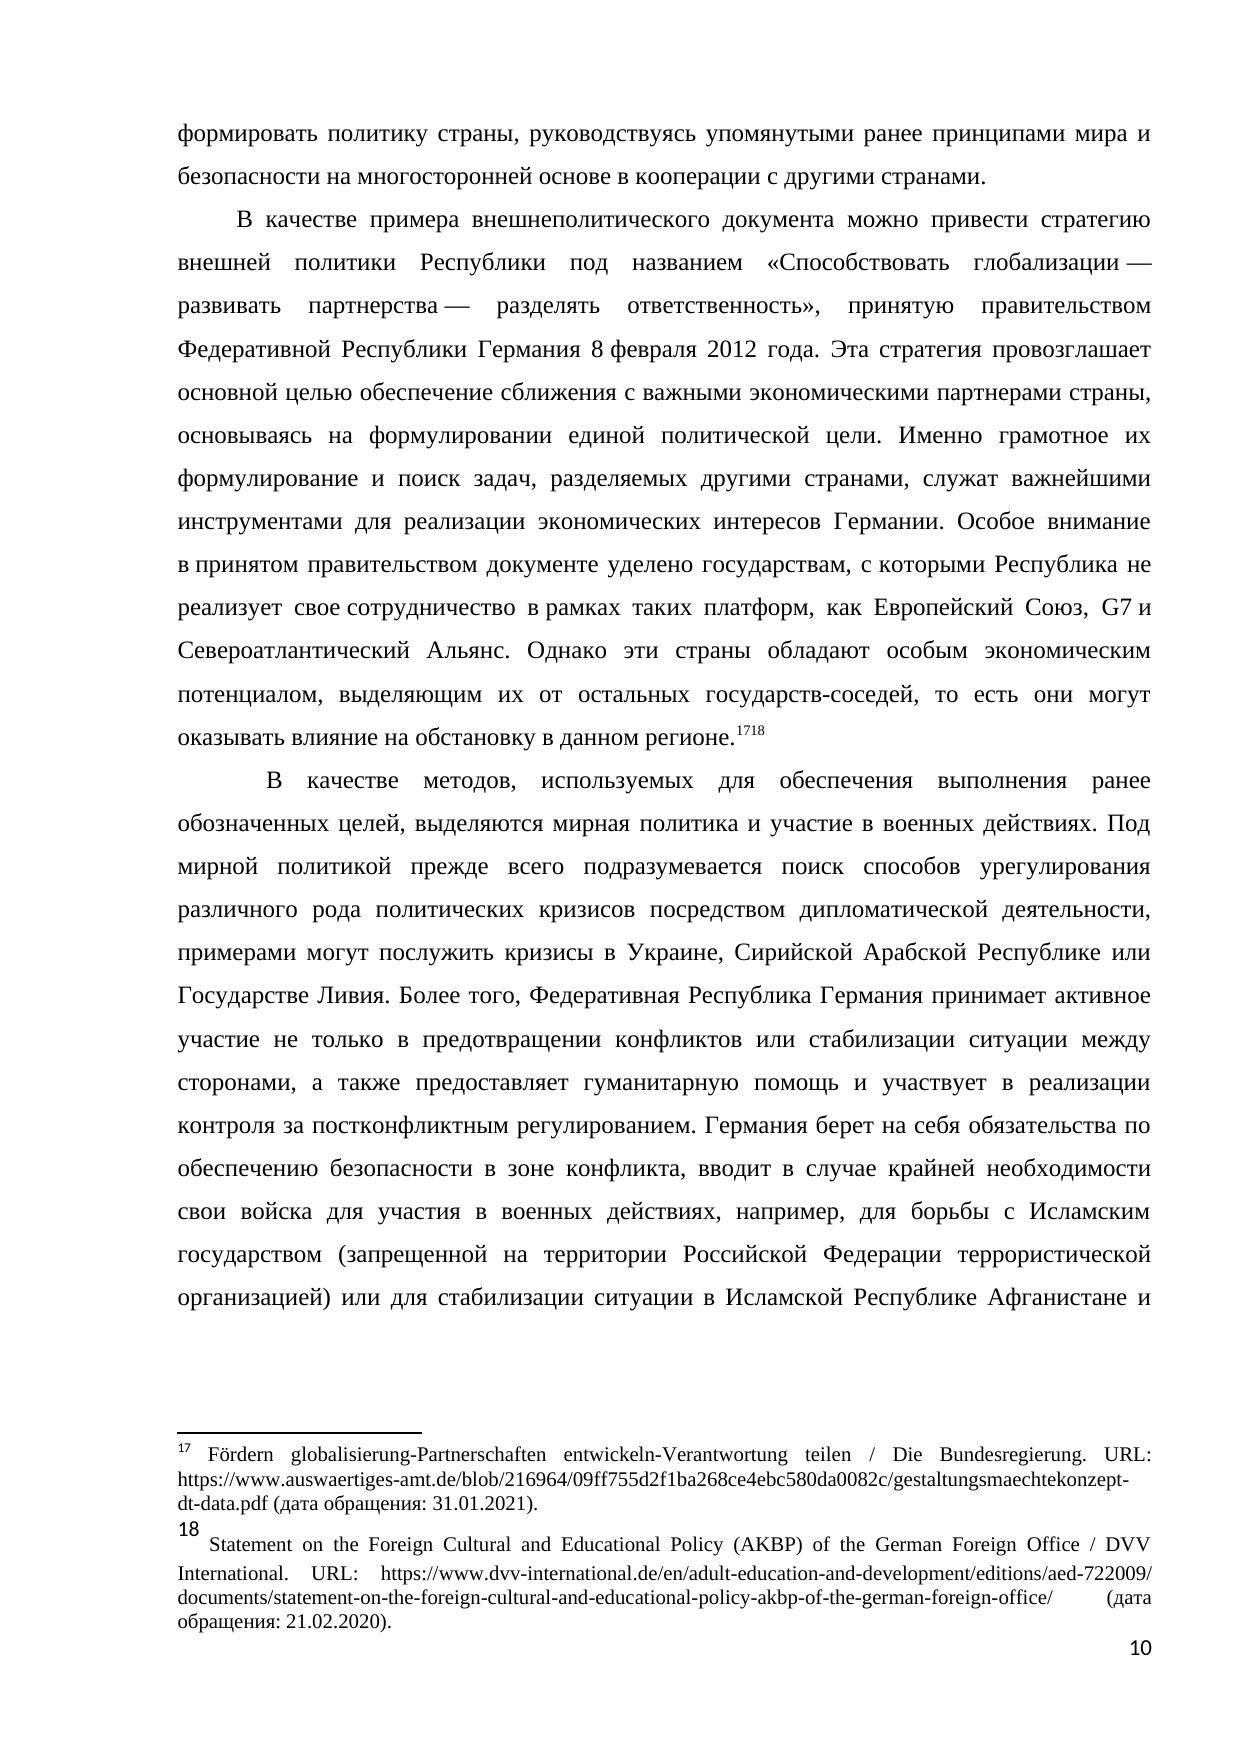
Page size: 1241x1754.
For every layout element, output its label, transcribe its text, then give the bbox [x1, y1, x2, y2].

text В качестве примера внешнеполитического документа можно привести стратегию внешней политики Республики под названием «Способствовать глобализации — развивать партнерства — разделять ответственность», принятую правительством Федеративной Республики Германия 8 февраля 2012 года. Эта стратегия провозглашает основной целью обеспечение сближения с важными экономическими партнерами страны, основываясь на формулировании единой политической цели. Именно грамотное их формулирование и поиск задач, разделяемых другими странами, служат важнейшими инструментами для реализации экономических интересов Германии. Особое внимание в принятом правительством документе уделено государствам, с которыми Республика не реализует свое сотрудничество в рамках таких платформ, как Европейский Союз, G7 и Североатлантический Альянс. Однако эти страны обладают особым экономическим потенциалом, выделяющим их от остальных государств-соседей, то есть они могут оказывать влияние на обстановку в данном регионе. [177, 204, 1152, 751]
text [177, 765, 1152, 1311]
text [177, 147, 1151, 190]
